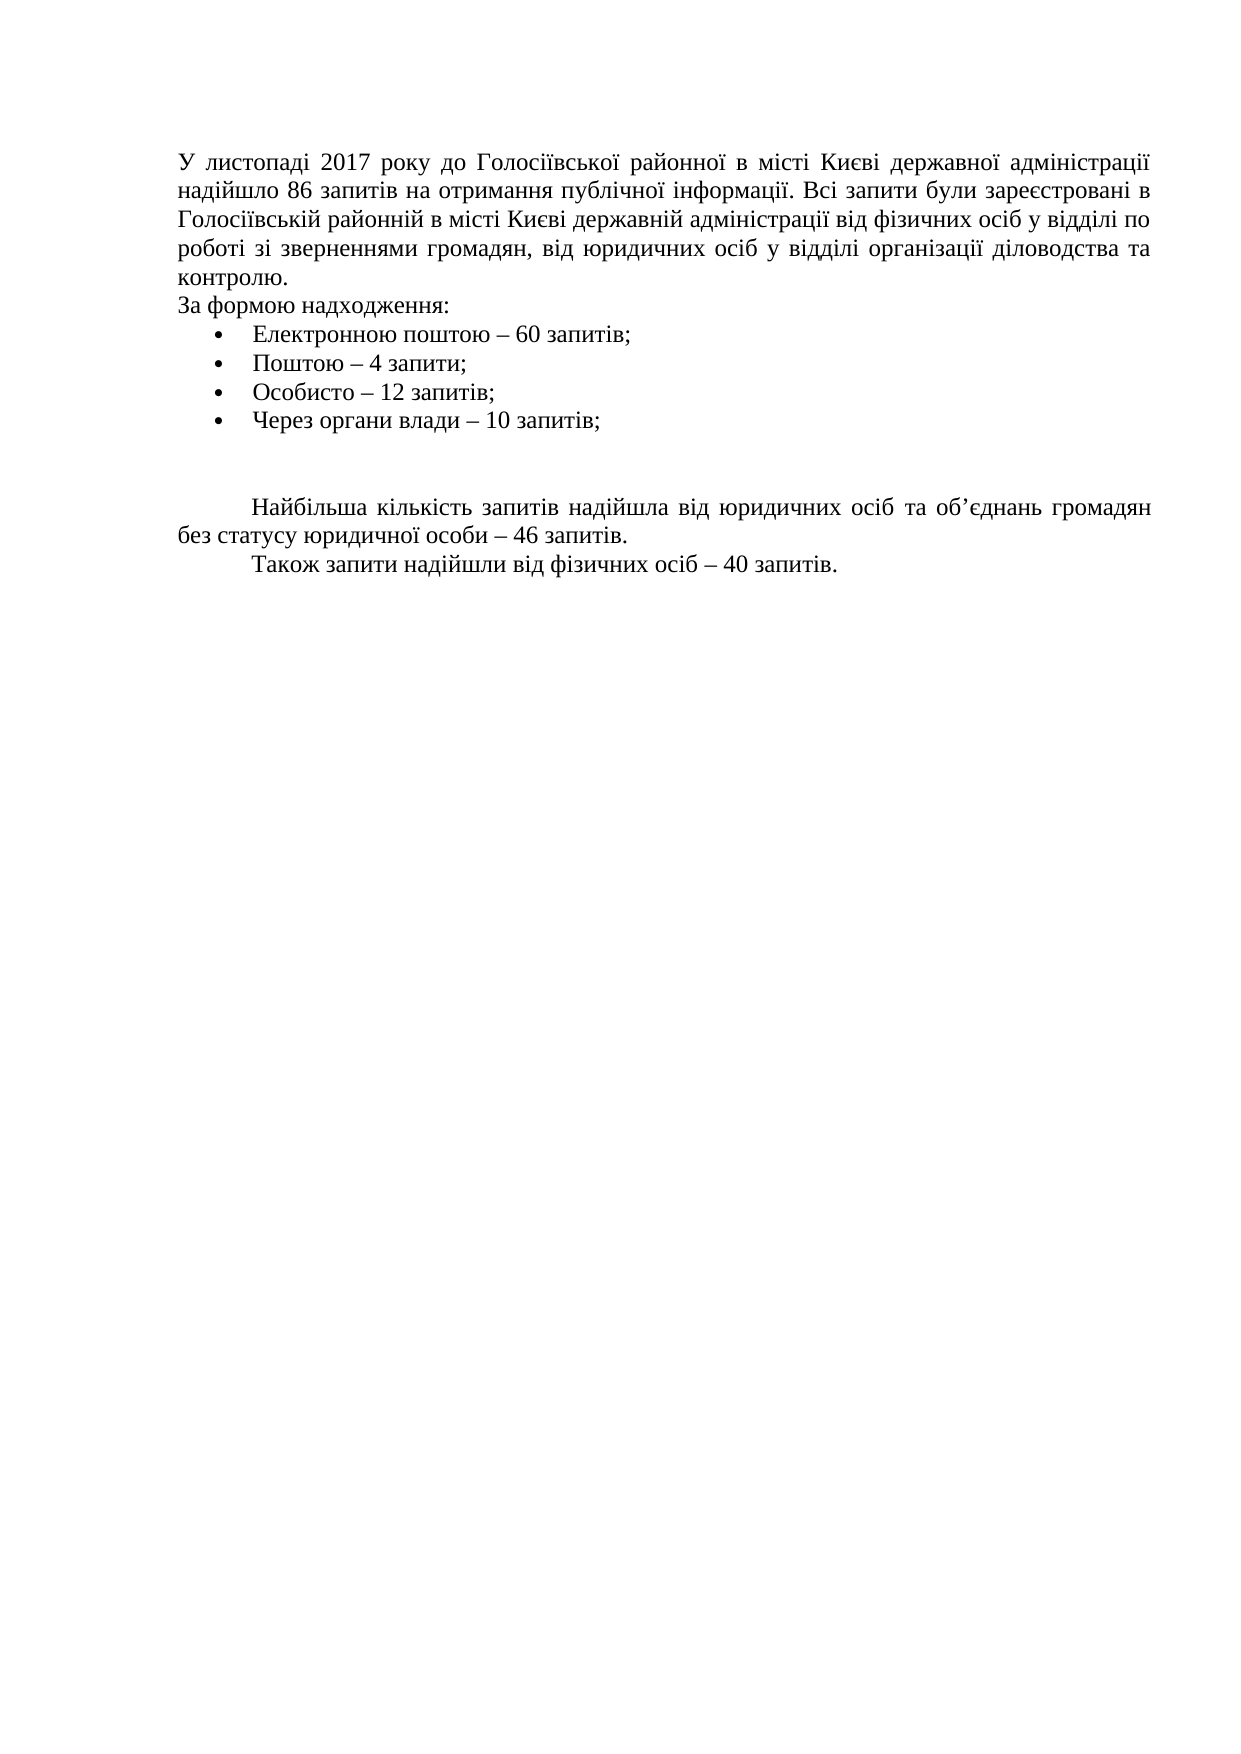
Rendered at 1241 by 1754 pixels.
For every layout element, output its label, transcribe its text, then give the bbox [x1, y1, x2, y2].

text За формою надходження: [177, 291, 1152, 319]
list Поштою – 4 запити; [215, 348, 1152, 377]
text Також запити надійшли від фізичних осіб – 40 запитів. [177, 549, 1152, 578]
text Найбільша кількість запитів надійшла від юридичних осіб та об’єднань громадян без статусу юридичної особи – 46 запитів. [177, 492, 1152, 549]
list Через органи влади – 10 запитів; [215, 406, 1152, 434]
list Електронною поштою – 60 запитів; [215, 319, 1152, 348]
list Особисто – 12 запитів; [215, 377, 1152, 406]
text У листопаді 2017 року до Голосіївської районної в місті Києві державної адміністрації надійшло 86 запитів на отримання публічної інформації. Всі запити були зареєстровані в Голосіївській районній в місті Києві державній адміністрації від фізичних осіб у відділі по роботі зі зверненнями громадян, від юридичних осіб у відділі організації діловодства та контролю. [177, 147, 1152, 291]
